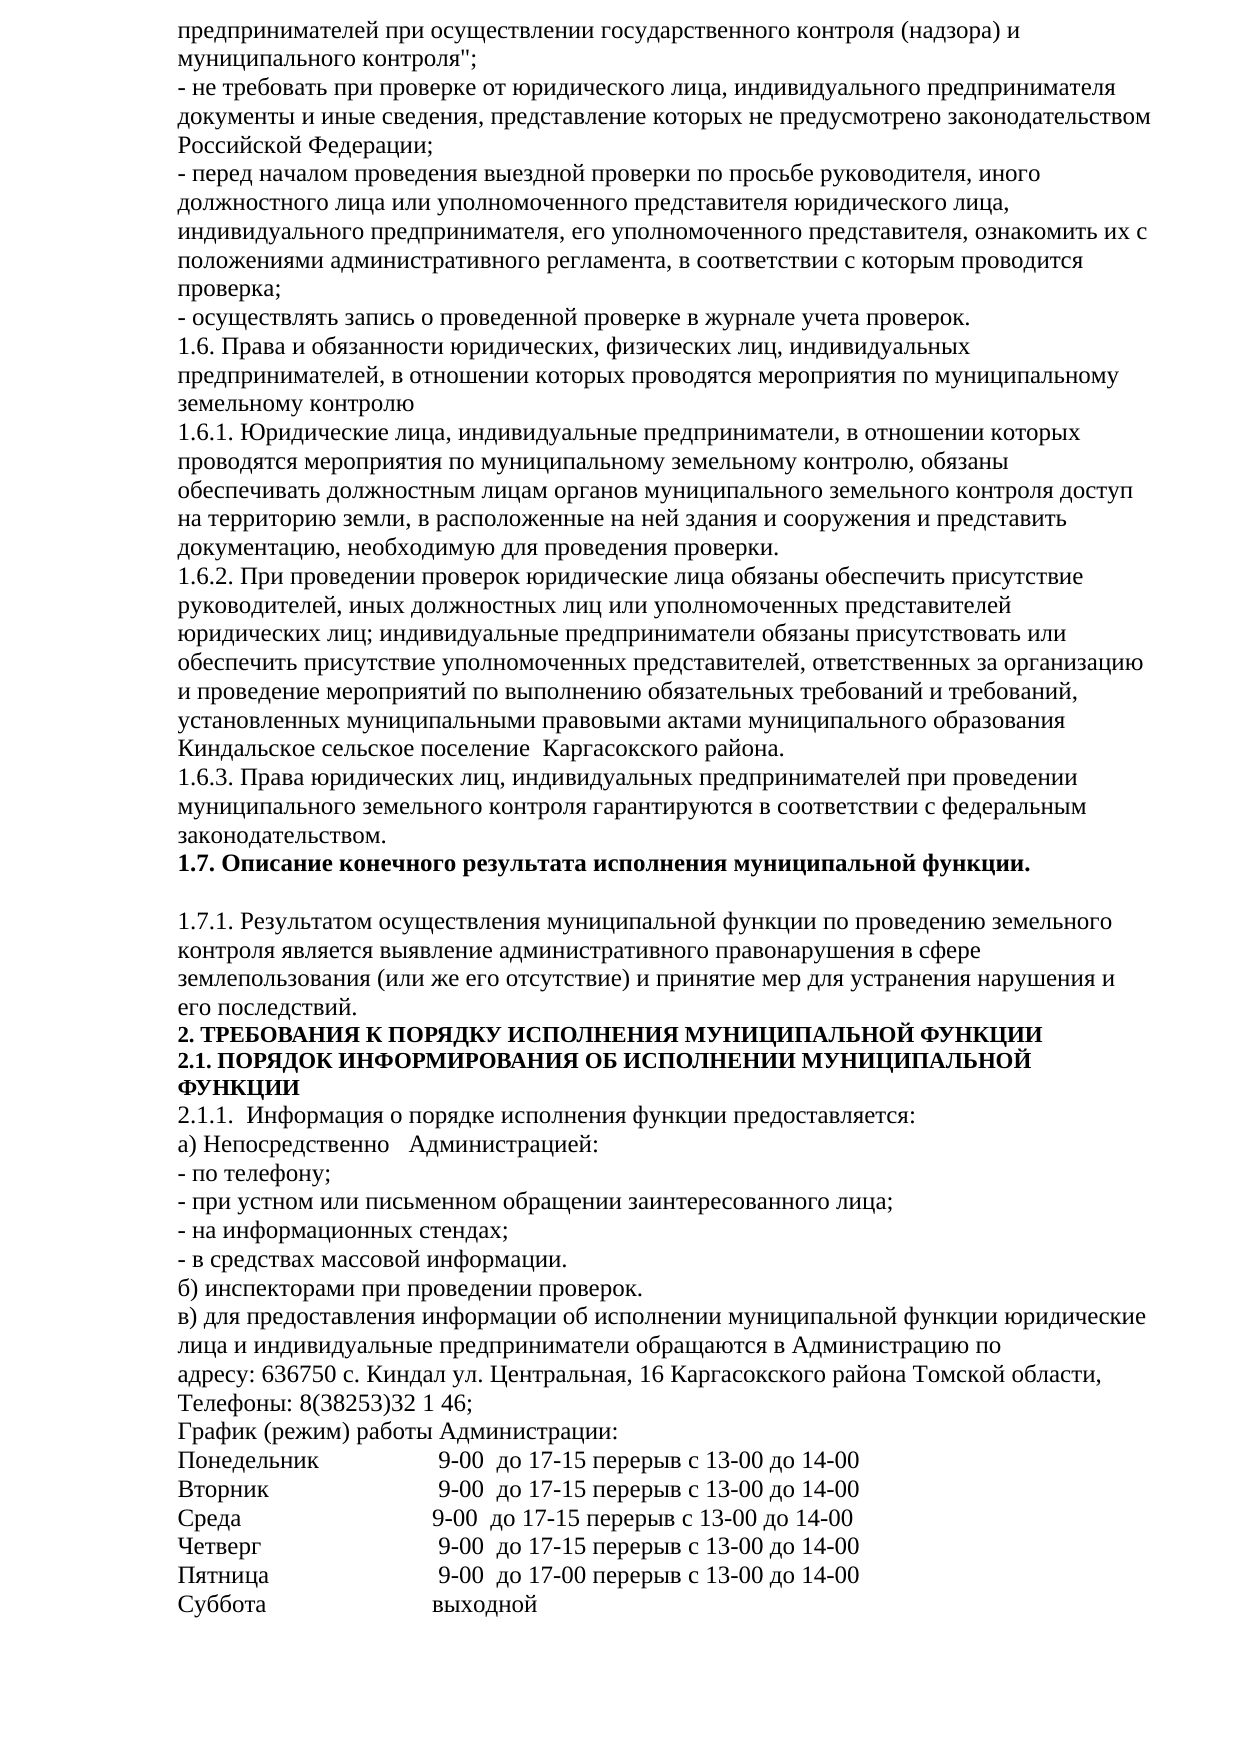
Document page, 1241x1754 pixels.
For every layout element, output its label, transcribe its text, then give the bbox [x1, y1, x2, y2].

text 1.7.1. Результатом осуществления муниципальной функции по проведению земельного контроля является выявление административного правонарушения в сфере землепользования (или же его отсутствие) и принятие мер для устранения нарушения и его последствий. [177, 906, 1152, 1021]
text - по телефону; [177, 1158, 1152, 1186]
table_cell Пятница [177, 1560, 432, 1589]
text 1.6.2. При проведении проверок юридические лица обязаны обеспечить присутствие руководителей, иных должностных лиц или уполномоченных представителей юридических лиц; индивидуальные предприниматели обязаны присутствовать или обеспечить присутствие уполномоченных представителей, ответственных за организацию и проведение мероприятий по выполнению обязательных требований и требований, установленных муниципальными правовыми актами муниципального образования Киндальское сельское поселение Каргасокского района. [177, 561, 1152, 762]
table_cell 9-00 до 17-00 перерыв с 13-00 до 14-00 [432, 1560, 1010, 1589]
text - при устном или письменном обращении заинтересованного лица; [177, 1186, 1152, 1215]
text б) инспекторами при проведении проверок. [177, 1273, 1152, 1301]
table_cell 9-00 до 17-15 перерыв с 13-00 до 14-00 [432, 1474, 1010, 1503]
text - в средствах массовой информации. [177, 1244, 1152, 1273]
table_header 9-00 до 17-15 перерыв с 13-00 до 14-00 [432, 1445, 1010, 1474]
text - осуществлять запись о проведенной проверке в журнале учета проверок. [177, 302, 1152, 331]
table_cell Четверг [177, 1531, 432, 1560]
text а) Непосредственно Администрацией: [177, 1129, 1152, 1158]
table_cell выходной [432, 1589, 1010, 1618]
text 2.1.1. Информация о порядке исполнения функции предоставляется: [177, 1100, 1152, 1129]
text 1.6.1. Юридические лица, индивидуальные предприниматели, в отношении которых проводятся мероприятия по муниципальному земельному контролю, обязаны обеспечивать должностным лицам органов муниципального земельного контроля доступ на территорию земли, в расположенные на ней здания и сооружения и представить документацию, необходимую для проведения проверки. [177, 417, 1152, 561]
table_cell Среда [177, 1503, 432, 1531]
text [177, 15, 1152, 72]
table_cell 9-00 до 17-15 перерыв с 13-00 до 14-00 [432, 1531, 1010, 1560]
table_header Понедельник [177, 1445, 432, 1474]
text 1.6. Права и обязанности юридических, физических лиц, индивидуальных предпринимателей, в отношении которых проводятся мероприятия по муниципальному земельному контролю [177, 331, 1152, 417]
table_cell Вторник [177, 1474, 432, 1503]
table_cell 9-00 до 17-15 перерыв с 13-00 до 14-00 [432, 1503, 1010, 1531]
text 1.7. Описание конечного результата исполнения муниципальной функции. [177, 848, 1152, 877]
text в) для предоставления информации об исполнении муниципальной функции юридические лица и индивидуальные предприниматели обращаются в Администрацию по адресу: 636750 с. Киндал ул. Центральная, 16 Каргасокского района Томской области, Телефоны: 8(38253)32 1 46; [177, 1301, 1152, 1416]
text График (режим) работы Администрации: [177, 1416, 1152, 1445]
text - не требовать при проверке от юридического лица, индивидуального предпринимателя документы и иные сведения, представление которых не предусмотрено законодательством Российской Федерации; [177, 72, 1152, 158]
text - перед началом проведения выездной проверки по просьбе руководителя, иного должностного лица или уполномоченного представителя юридического лица, индивидуального предпринимателя, его уполномоченного представителя, ознакомить их с положениями административного регламента, в соответствии с которым проводится проверка; [177, 158, 1152, 302]
text 1.6.3. Права юридических лиц, индивидуальных предпринимателей при проведении муниципального земельного контроля гарантируются в соответствии с федеральным законодательством. [177, 762, 1152, 848]
text 2. Требования к порядку исполнения муниципальной функции [177, 1021, 1152, 1047]
text 2.1. Порядок информирования об исполнении муниципальной функции [177, 1047, 1152, 1100]
table_cell Суббота [177, 1589, 432, 1618]
text - на информационных стендах; [177, 1215, 1152, 1244]
